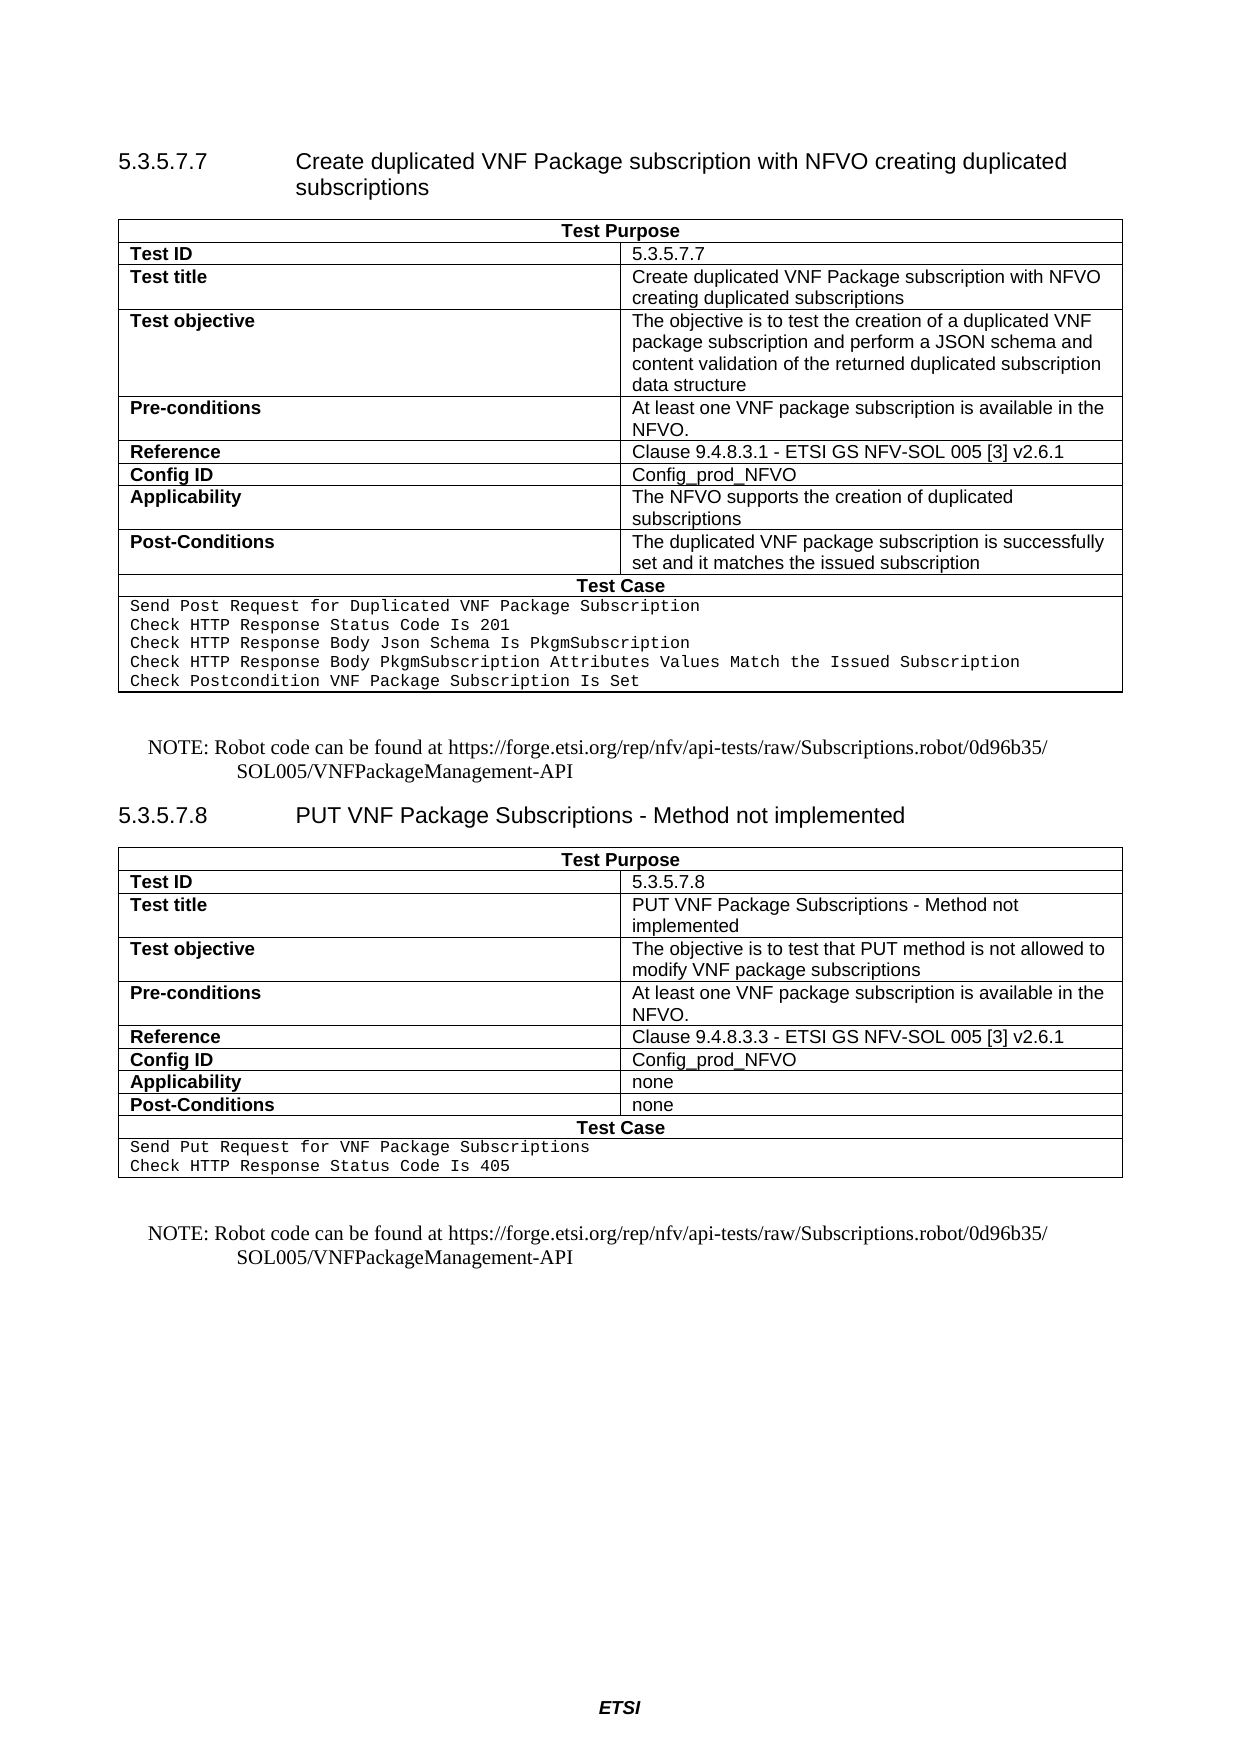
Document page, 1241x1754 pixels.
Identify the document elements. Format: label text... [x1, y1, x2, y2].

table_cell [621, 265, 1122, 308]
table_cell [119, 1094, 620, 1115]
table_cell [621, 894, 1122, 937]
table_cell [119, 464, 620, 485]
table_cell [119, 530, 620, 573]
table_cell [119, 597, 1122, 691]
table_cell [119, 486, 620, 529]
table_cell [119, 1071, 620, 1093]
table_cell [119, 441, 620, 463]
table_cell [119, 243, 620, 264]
text NOTE: Robot code can be found at https://forge.etsi.org/rep/nfv/api-tests/raw/Subscriptions.robot/0d96b35/SOL005/VNFPackageManagement-API [148, 1221, 1122, 1269]
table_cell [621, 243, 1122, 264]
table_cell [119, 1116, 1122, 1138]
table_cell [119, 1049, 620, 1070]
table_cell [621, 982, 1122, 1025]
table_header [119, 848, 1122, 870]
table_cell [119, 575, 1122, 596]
subtitle 5.3.5.7.8 PUT VNF Package Subscriptions - Method not implemented [118, 802, 1122, 828]
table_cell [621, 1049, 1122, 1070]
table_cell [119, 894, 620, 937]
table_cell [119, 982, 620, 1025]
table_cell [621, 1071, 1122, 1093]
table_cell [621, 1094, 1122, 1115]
text NOTE: Robot code can be found at https://forge.etsi.org/rep/nfv/api-tests/raw/Subscriptions.robot/0d96b35/SOL005/VNFPackageManagement-API [148, 735, 1122, 783]
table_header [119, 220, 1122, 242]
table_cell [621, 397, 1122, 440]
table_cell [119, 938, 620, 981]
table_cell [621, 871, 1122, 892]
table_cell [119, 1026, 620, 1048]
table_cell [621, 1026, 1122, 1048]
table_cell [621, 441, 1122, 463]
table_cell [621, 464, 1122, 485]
subtitle 5.3.5.7.7 Create duplicated VNF Package subscription with NFVO creating duplicated subscriptions [118, 148, 1122, 200]
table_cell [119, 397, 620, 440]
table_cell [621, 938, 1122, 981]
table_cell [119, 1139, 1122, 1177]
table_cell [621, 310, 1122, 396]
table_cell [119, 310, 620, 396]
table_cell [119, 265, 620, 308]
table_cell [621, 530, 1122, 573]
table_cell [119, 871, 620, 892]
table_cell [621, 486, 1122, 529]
